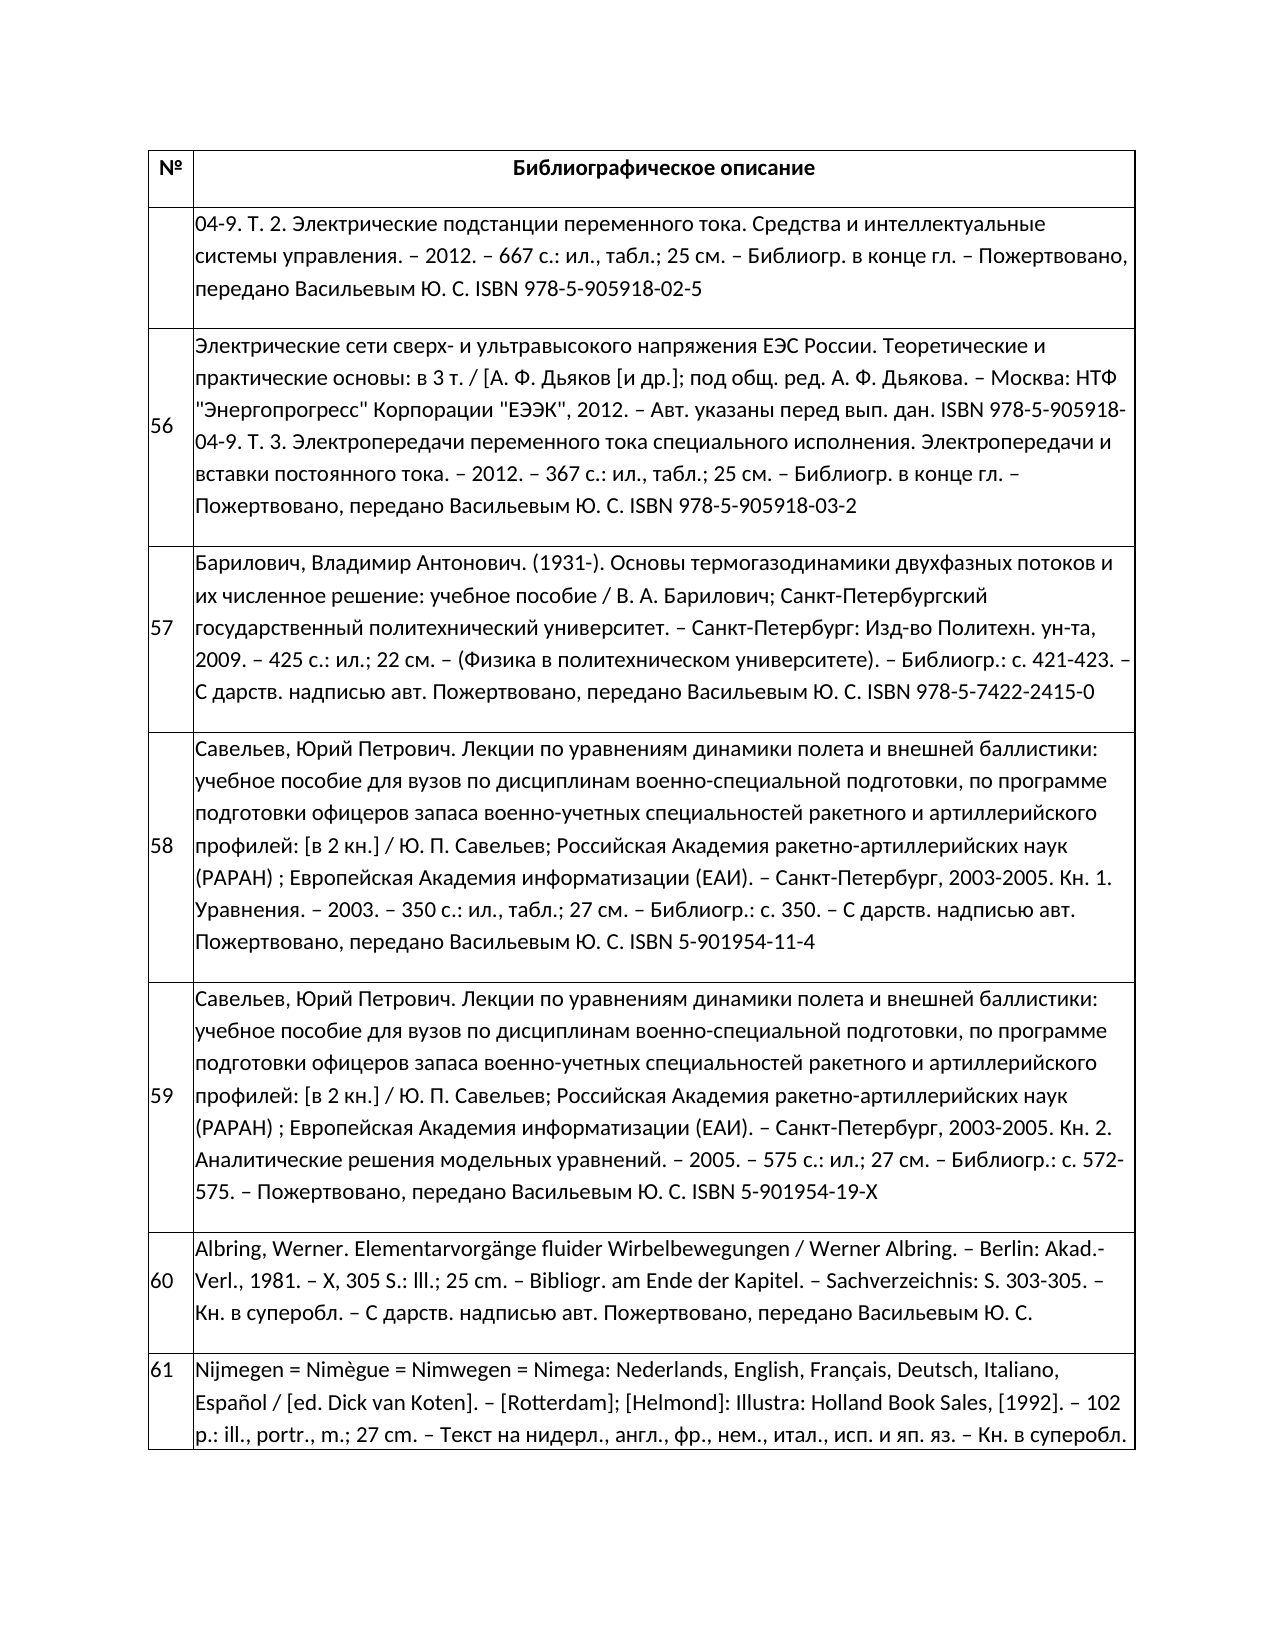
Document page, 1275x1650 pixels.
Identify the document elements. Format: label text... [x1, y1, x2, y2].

table_header Библиографическое описание [194, 151, 1134, 207]
table_cell 55 [149, 208, 193, 328]
table_cell 57 [149, 547, 193, 732]
table_cell 61 [149, 1354, 193, 1449]
table_cell 56 [149, 329, 193, 546]
table_cell Савельев, Юрий Петрович. Лекции по уравнениям динамики полета и внешней баллистики: учебное пособие для вузов по дисциплинам военно-специальной подготовки, по программе подготовки офицеров запаса военно-учетных специальностей ракетного и артиллерийского профилей: [в 2 кн.] / Ю. П. Савельев; Российская Академия ракетно-артиллерийских наук (РАРАН) ; Европейская Академия информатизации (ЕАИ). – Санкт-Петербург, 2003-2005. Кн. 1. Уравнения. – 2003. – 350 с.: ил., табл.; 27 см. – Библиогр.: с. 350. – С дарств. надписью авт. Пожертвовано, передано Васильевым Ю. С. ISBN 5-901954-11-4 [194, 733, 1134, 982]
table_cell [194, 1354, 1134, 1449]
table_cell Электрические сети сверх- и ультравысокого напряжения ЕЭС России. Теоретические и практические основы: в 3 т. / [А. Ф. Дьяков [и др.]; под общ. ред. А. Ф. Дьякова. – Москва: НТФ "Энергопрогресс" Корпорации "ЕЭЭК", 2012. – Авт. указаны перед вып. дан. ISBN 978-5-905918-04-9. Т. 3. Электропередачи переменного тока специального исполнения. Электропередачи и вставки постоянного тока. – 2012. – 367 с.: ил., табл.; 25 см. – Библиогр. в конце гл. – Пожертвовано, передано Васильевым Ю. С. ISBN 978-5-905918-03-2 [194, 329, 1134, 546]
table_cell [194, 208, 1134, 328]
table_cell 58 [149, 733, 193, 982]
table_cell Albring, Werner. Elementarvorgänge fluider Wirbelbewegungen / Werner Albring. – Berlin: Akad.-Verl., 1981. – X, 305 S.: lll.; 25 cm. – Bibliogr. am Ende der Kapitel. – Sachverzeichnis: S. 303-305. – Кн. в суперобл. – С дарств. надписью авт. Пожертвовано, передано Васильевым Ю. С. [194, 1233, 1134, 1353]
table_header № [149, 151, 193, 207]
table_cell 60 [149, 1233, 193, 1353]
table_cell Савельев, Юрий Петрович. Лекции по уравнениям динамики полета и внешней баллистики: учебное пособие для вузов по дисциплинам военно-специальной подготовки, по программе подготовки офицеров запаса военно-учетных специальностей ракетного и артиллерийского профилей: [в 2 кн.] / Ю. П. Савельев; Российская Академия ракетно-артиллерийских наук (РАРАН) ; Европейская Академия информатизации (ЕАИ). – Санкт-Петербург, 2003-2005. Кн. 2. Аналитические решения модельных уравнений. – 2005. – 575 с.: ил.; 27 см. – Библиогр.: с. 572-575. – Пожертвовано, передано Васильевым Ю. С. ISBN 5-901954-19-X [194, 983, 1134, 1232]
table_cell 59 [149, 983, 193, 1232]
table_cell Барилович, Владимир Антонович. (1931-). Основы термогазодинамики двухфазных потоков и их численное решение: учебное пособие / В. А. Барилович; Санкт-Петербургский государственный политехнический университет. – Санкт-Петербург: Изд-во Политехн. ун-та, 2009. – 425 с.: ил.; 22 см. – (Физика в политехническом университете). – Библиогр.: с. 421-423. – С дарств. надписью авт. Пожертвовано, передано Васильевым Ю. С. ISBN 978-5-7422-2415-0 [194, 547, 1134, 732]
